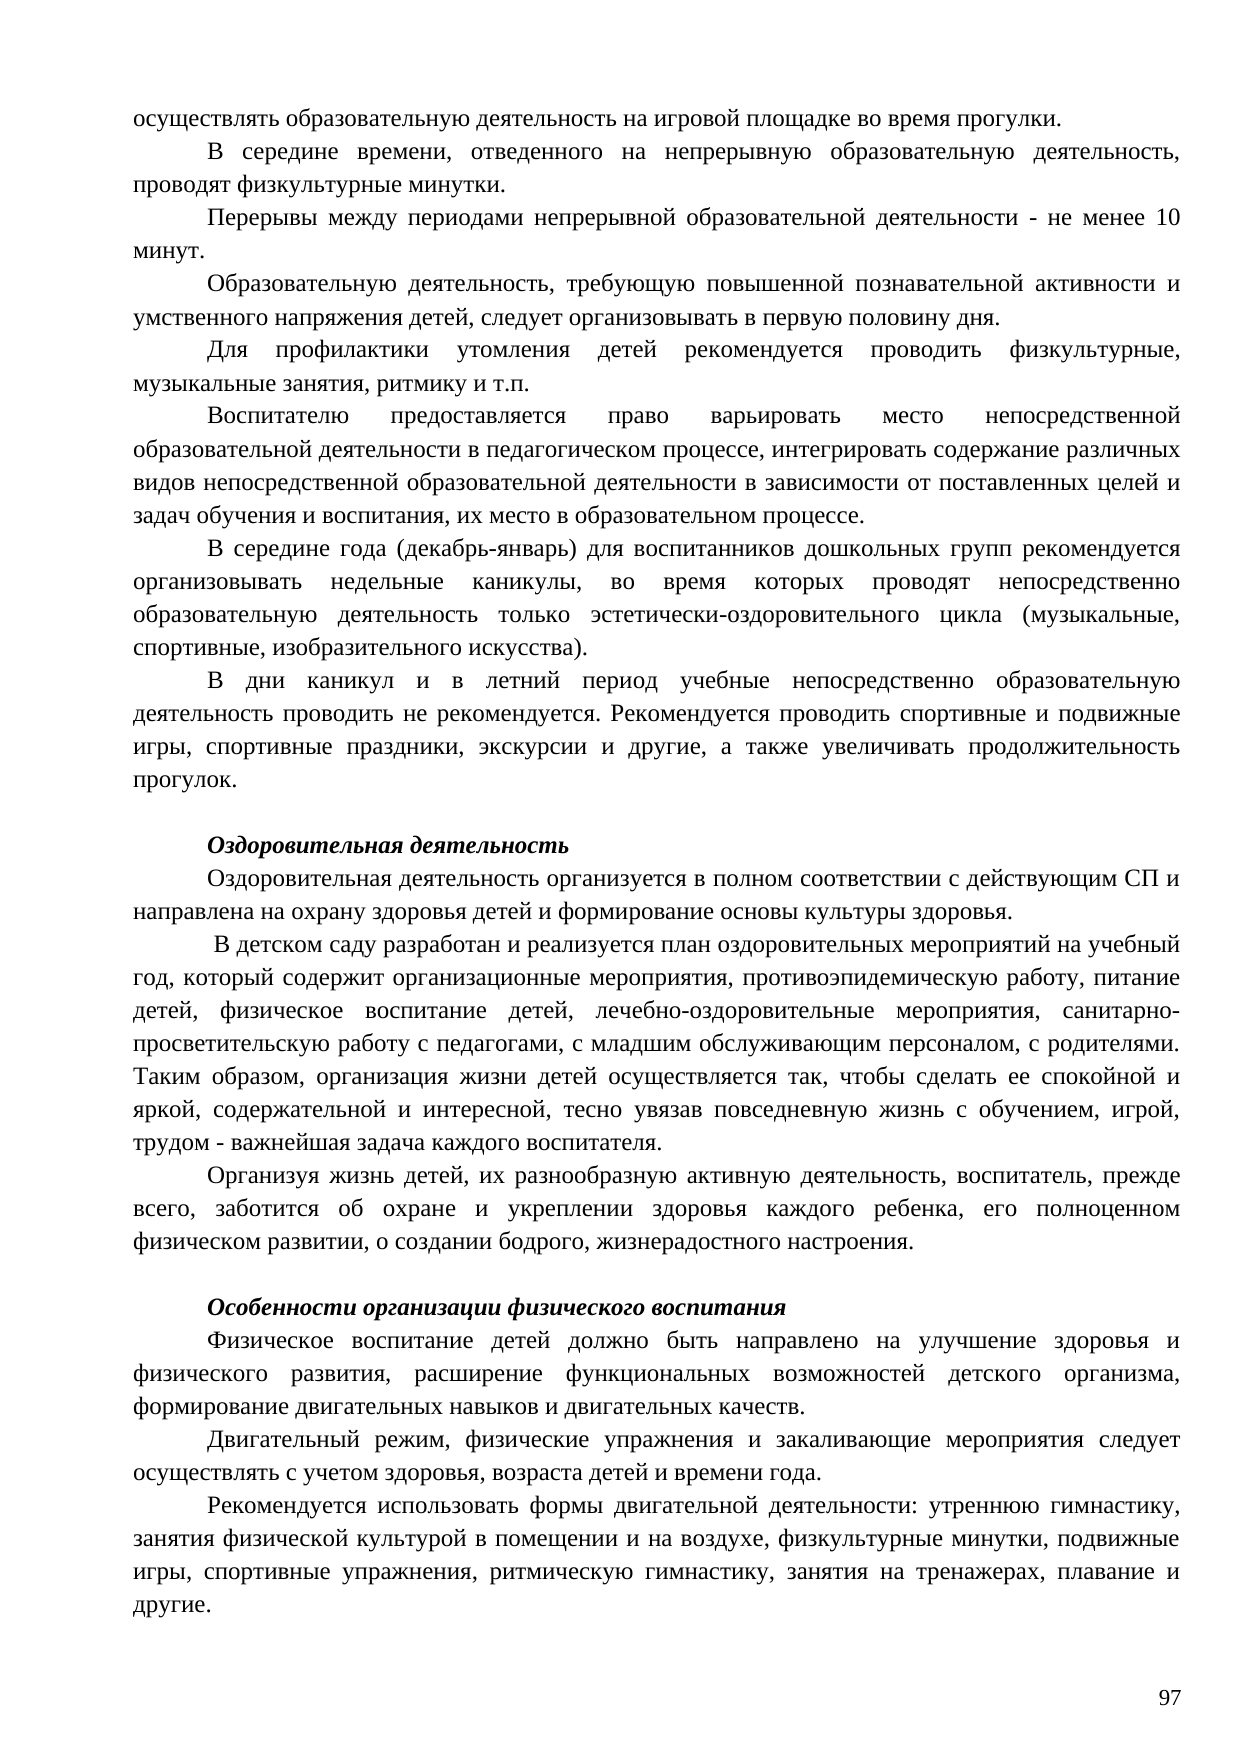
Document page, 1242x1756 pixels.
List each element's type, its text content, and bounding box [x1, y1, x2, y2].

text Рекомендуется использовать формы двигательной деятельности: утреннюю гимнастику, занятия физической культурой в помещении и на воздухе, физкультурные минутки, подвижные игры, спортивные упражнения, ритмическую гимнастику, занятия на тренажерах, плавание и другие. [133, 1490, 1181, 1618]
text Оздоровительная деятельность организуется в полном соответствии с действующим СП и направлена на охрану здоровья детей и формирование основы культуры здоровья. [133, 863, 1181, 925]
text Физическое воспитание детей должно быть направлено на улучшение здоровья и физического развития, расширение функциональных возможностей детского организма, формирование двигательных навыков и двигательных качеств. [133, 1325, 1181, 1420]
text В середине года (декабрь-январь) для воспитанников дошкольных групп рекомендуется организовывать недельные каникулы, во время которых проводят непосредственно образовательную деятельность только эстетически-оздоровительного цикла (музыкальные, спортивные, изобразительного искусства). [133, 533, 1181, 661]
text Образовательную деятельность, требующую повышенной познавательной активности и умственного напряжения детей, следует организовывать в первую половину дня. [133, 268, 1181, 330]
text Воспитателю предоставляется право варьировать место непосредственной образовательной деятельности в педагогическом процессе, интегрировать содержание различных видов непосредственной образовательной деятельности в зависимости от поставленных целей и задач обучения и воспитания, их место в образовательном процессе. [133, 401, 1181, 528]
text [133, 103, 1181, 132]
text Для профилактики утомления детей рекомендуется проводить физкультурные, музыкальные занятия, ритмику и т.п. [133, 334, 1181, 396]
text Организуя жизнь детей, их разнообразную активную деятельность, воспитатель, прежде всего, заботится об охране и укреплении здоровья каждого ребенка, его полноценном физическом развитии, о создании бодрого, жизнерадостного настроения. [133, 1160, 1181, 1255]
text В детском саду разработан и реализуется план оздоровительных мероприятий на учебный год, который содержит организационные мероприятия, противоэпидемическую работу, питание детей, физическое воспитание детей, лечебно-оздоровительные мероприятия, санитарно-просветительскую работу с педагогами, с младшим обслуживающим персоналом, с родителями. Таким образом, организация жизни детей осуществляется так, чтобы сделать ее спокойной и яркой, содержательной и интересной, тесно увязав повседневную жизнь с обучением, игрой, трудом - важнейшая задача каждого воспитателя. [133, 929, 1181, 1156]
text Особенности организации физического воспитания [133, 1292, 1181, 1321]
text В середине времени, отведенного на непрерывную образовательную деятельность, проводят физкультурные минутки. [133, 136, 1181, 198]
text Двигательный режим, физические упражнения и закаливающие мероприятия следует осуществлять с учетом здоровья, возраста детей и времени года. [133, 1424, 1181, 1486]
text Перерывы между периодами непрерывной образовательной деятельности - не менее 10 минут. [133, 202, 1181, 264]
text В дни каникул и в летний период учебные непосредственно образовательную деятельность проводить не рекомендуется. Рекомендуется проводить спортивные и подвижные игры, спортивные праздники, экскурсии и другие, а также увеличивать продолжительность прогулок. [133, 665, 1181, 793]
text Оздоровительная деятельность [133, 830, 1181, 859]
